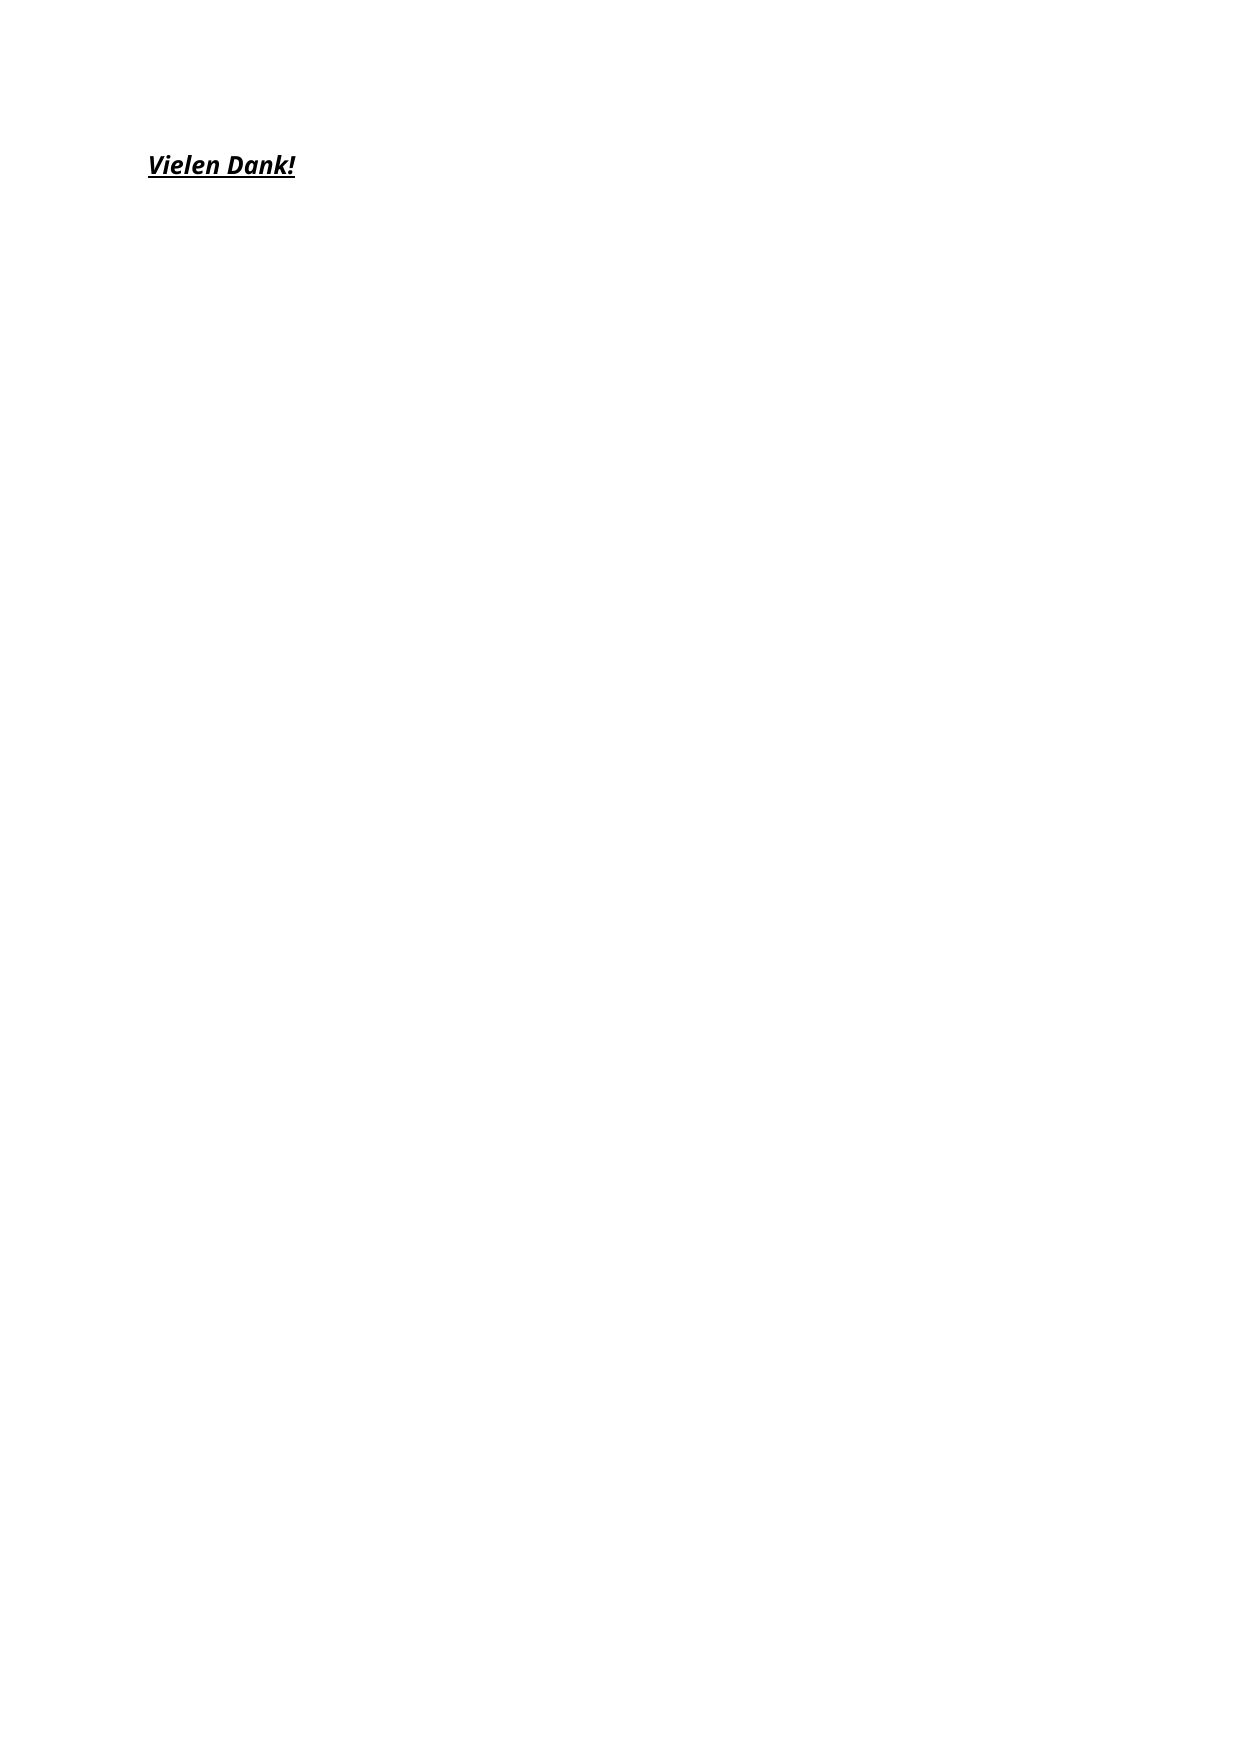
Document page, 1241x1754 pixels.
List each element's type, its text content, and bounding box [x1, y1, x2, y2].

text Vielen Dank! [148, 148, 1093, 182]
